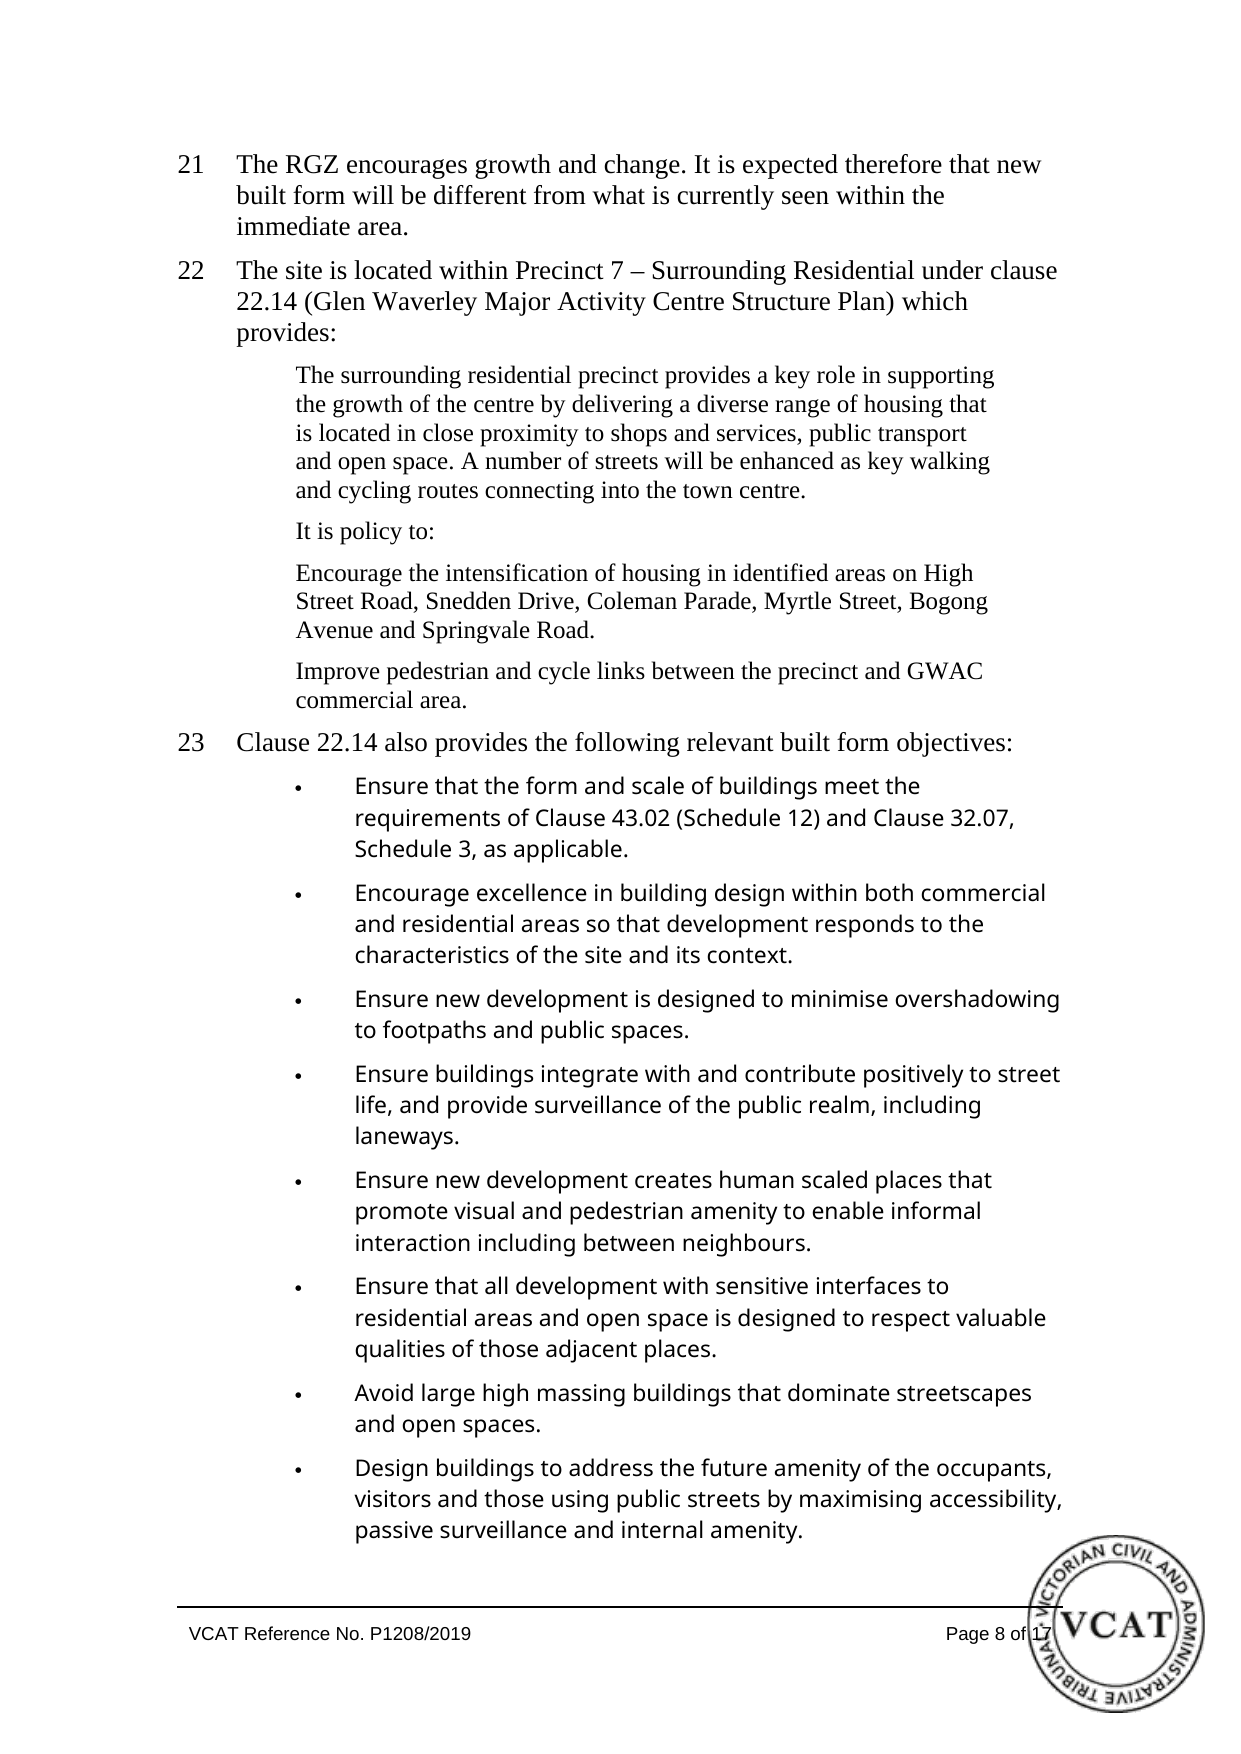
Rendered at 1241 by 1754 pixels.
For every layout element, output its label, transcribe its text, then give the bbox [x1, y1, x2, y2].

text Avoid large high massing buildings that dominate streetscapes and open spaces. [295, 1376, 1063, 1439]
text The surrounding residential precinct provides a key role in supporting the growth of the centre by delivering a diverse range of housing that is located in close proximity to shops and services, public transport and open space. A number of streets will be enhanced as key walking and cycling routes connecting into the town centre. [295, 360, 1004, 504]
text It is policy to: [295, 516, 1004, 545]
text Ensure that all development with sensitive interfaces to residential areas and open space is designed to respect valuable qualities of those adjacent places. [295, 1270, 1063, 1364]
text Ensure that the form and scale of buildings meet the requirements of Clause 43.02 (Schedule 12) and Clause 32.07, Schedule 3, as applicable. [295, 770, 1063, 864]
text The RGZ encourages growth and change. It is expected therefore that new built form will be different from what is currently seen within the immediate area. [177, 148, 1063, 241]
text Ensure new development creates human scaled places that promote visual and pedestrian amenity to enable informal interaction including between neighbours. [295, 1164, 1063, 1258]
text Clause 22.14 also provides the following relevant built form objectives: [177, 726, 1063, 758]
text The site is located within Precinct 7 – Surrounding Residential under clause 22.14 (Glen Waverley Major Activity Centre Structure Plan) which provides: [177, 254, 1063, 348]
text Improve pedestrian and cycle links between the precinct and GWAC commercial area. [295, 656, 1004, 714]
text Ensure buildings integrate with and contribute positively to street life, and provide surveillance of the public realm, including laneways. [295, 1058, 1063, 1151]
text Encourage excellence in building design within both commercial and residential areas so that development responds to the characteristics of the site and its context. [295, 876, 1063, 970]
text Encourage the intensification of housing in identified areas on High Street Road, Snedden Drive, Coleman Parade, Myrtle Street, Bogong Avenue and Springvale Road. [295, 558, 1004, 644]
picture [1027, 1535, 1205, 1713]
text Design buildings to address the future amenity of the occupants, visitors and those using public streets by maximising accessibility, passive surveillance and internal amenity. [295, 1451, 1063, 1545]
text Ensure new development is designed to minimise overshadowing to footpaths and public spaces. [295, 983, 1063, 1045]
